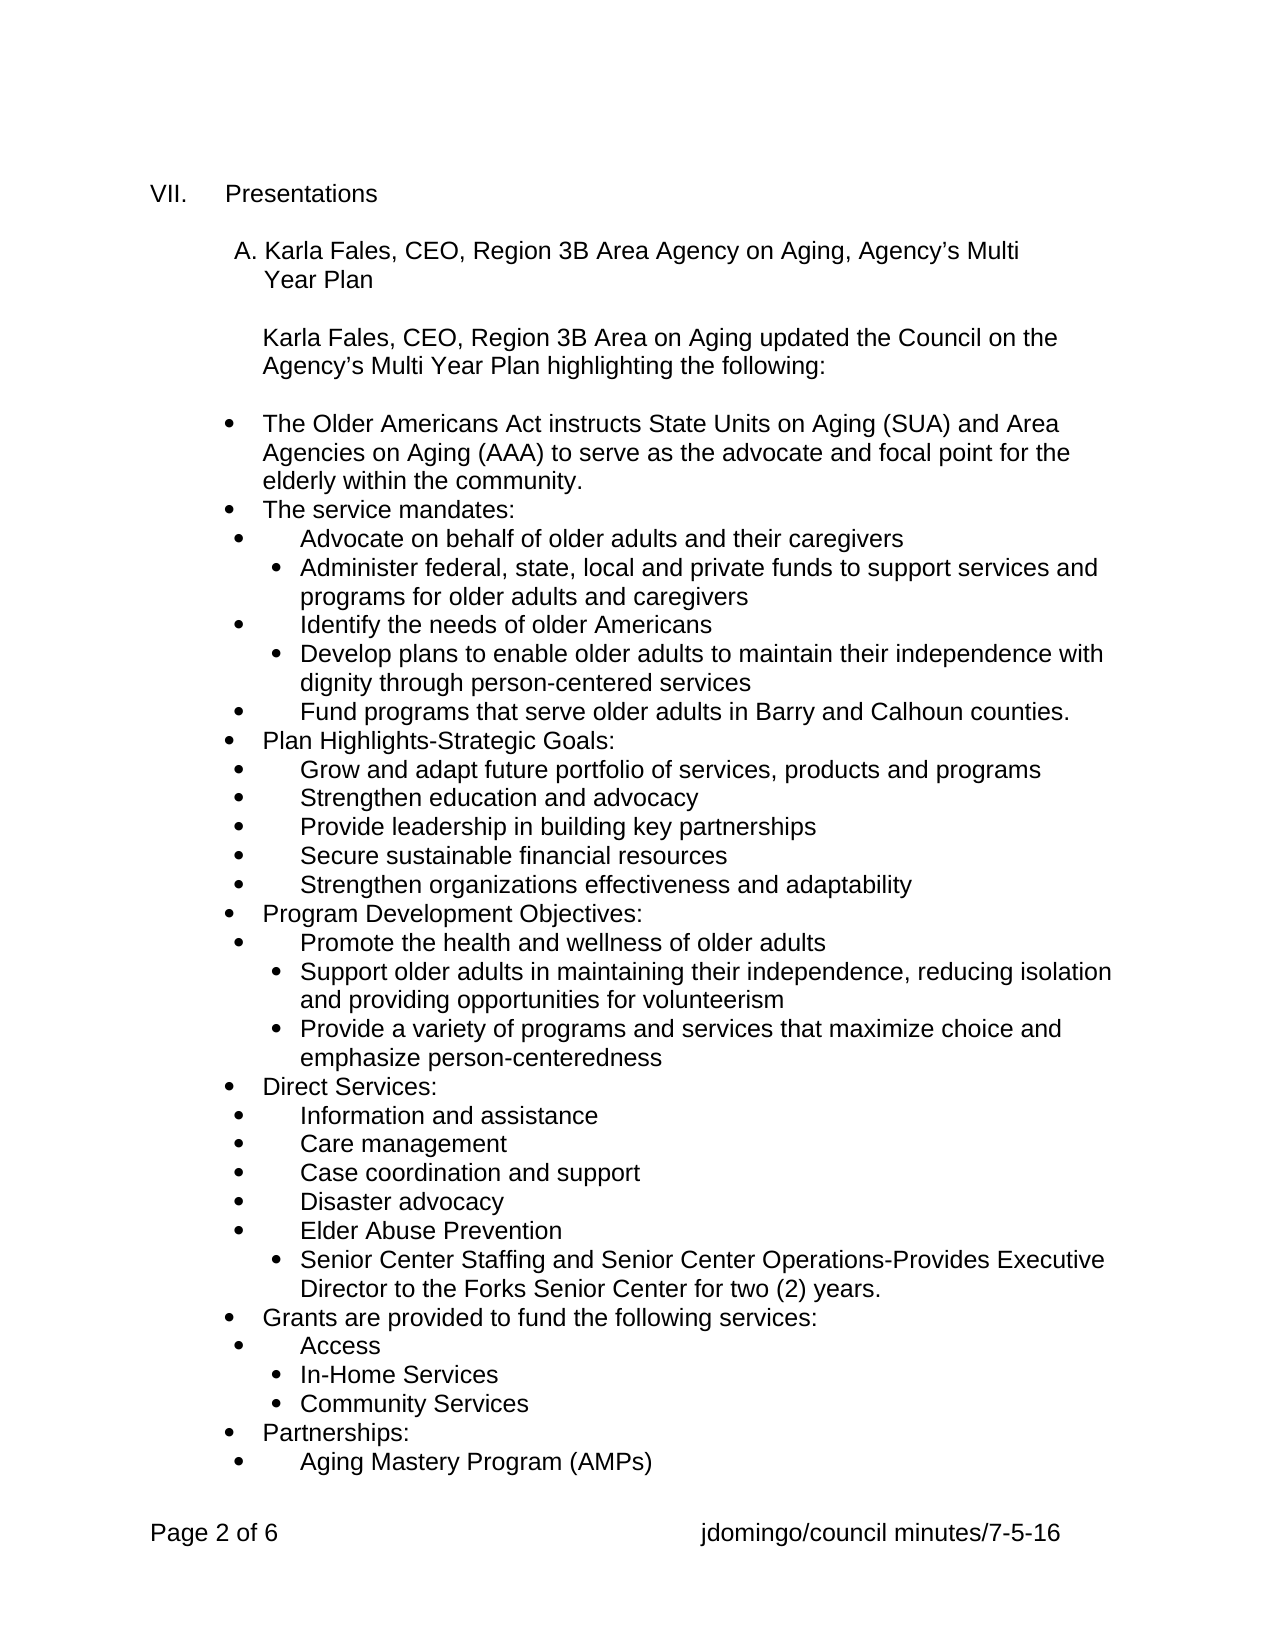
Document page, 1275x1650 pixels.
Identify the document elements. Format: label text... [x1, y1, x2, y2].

list Secure sustainable financial resources [225, 841, 1125, 870]
list The service mandates: [225, 495, 1125, 524]
list Care management [225, 1129, 1125, 1158]
list Elder Abuse Prevention [225, 1216, 1125, 1245]
list Administer federal, state, local and private funds to support services and programs for older adults and caregivers [272, 553, 1125, 610]
list Program Development Objectives: [225, 899, 1125, 928]
list Grow and adapt future portfolio of services, products and programs [225, 754, 1125, 783]
list Direct Services: [225, 1072, 1125, 1101]
list Senior Center Staffing and Senior Center Operations-Provides Executive Director to the Forks Senior Center for two (2) years. [272, 1245, 1125, 1302]
list Promote the health and wellness of older adults [225, 928, 1125, 957]
list In-Home Services [272, 1360, 1125, 1389]
text A. Karla Fales, CEO, Region 3B Area Agency on Aging, Agency’s Multi [187, 236, 1125, 265]
list Provide leadership in building key partnerships [225, 812, 1125, 841]
list Identify the needs of older Americans [225, 610, 1125, 639]
list Partnerships: [225, 1418, 1125, 1447]
list Strengthen organizations effectiveness and adaptability [225, 870, 1125, 899]
list Support older adults in maintaining their independence, reducing isolation and providing opportunities for volunteerism [272, 957, 1125, 1014]
list Aging Mastery Program (AMPs) [225, 1447, 1125, 1476]
list Fund programs that serve older adults in Barry and Calhoun counties. [225, 697, 1125, 726]
list Grants are provided to fund the following services: [225, 1302, 1125, 1331]
text VII. Presentations [112, 179, 1125, 207]
list Provide a variety of programs and services that maximize choice and emphasize person-centeredness [272, 1014, 1125, 1072]
list Information and assistance [225, 1101, 1125, 1129]
list Plan Highlights-Strategic Goals: [225, 726, 1125, 754]
list Develop plans to enable older adults to maintain their independence with dignity through person-centered services [272, 639, 1125, 697]
list Disaster advocacy [225, 1187, 1125, 1216]
text Karla Fales, CEO, Region 3B Area on Aging updated the Council on the Agency’s Multi Year Plan highlighting the following: [262, 322, 1125, 380]
list The Older Americans Act instructs State Units on Aging (SUA) and Area Agencies on Aging (AAA) to serve as the advocate and focal point for the elderly within the community. [225, 409, 1125, 495]
list Access [225, 1331, 1125, 1360]
list Community Services [272, 1389, 1125, 1418]
list Advocate on behalf of older adults and their caregivers [225, 524, 1125, 553]
text Year Plan [187, 265, 1125, 294]
list Case coordination and support [225, 1158, 1125, 1187]
list Strengthen education and advocacy [225, 783, 1125, 812]
